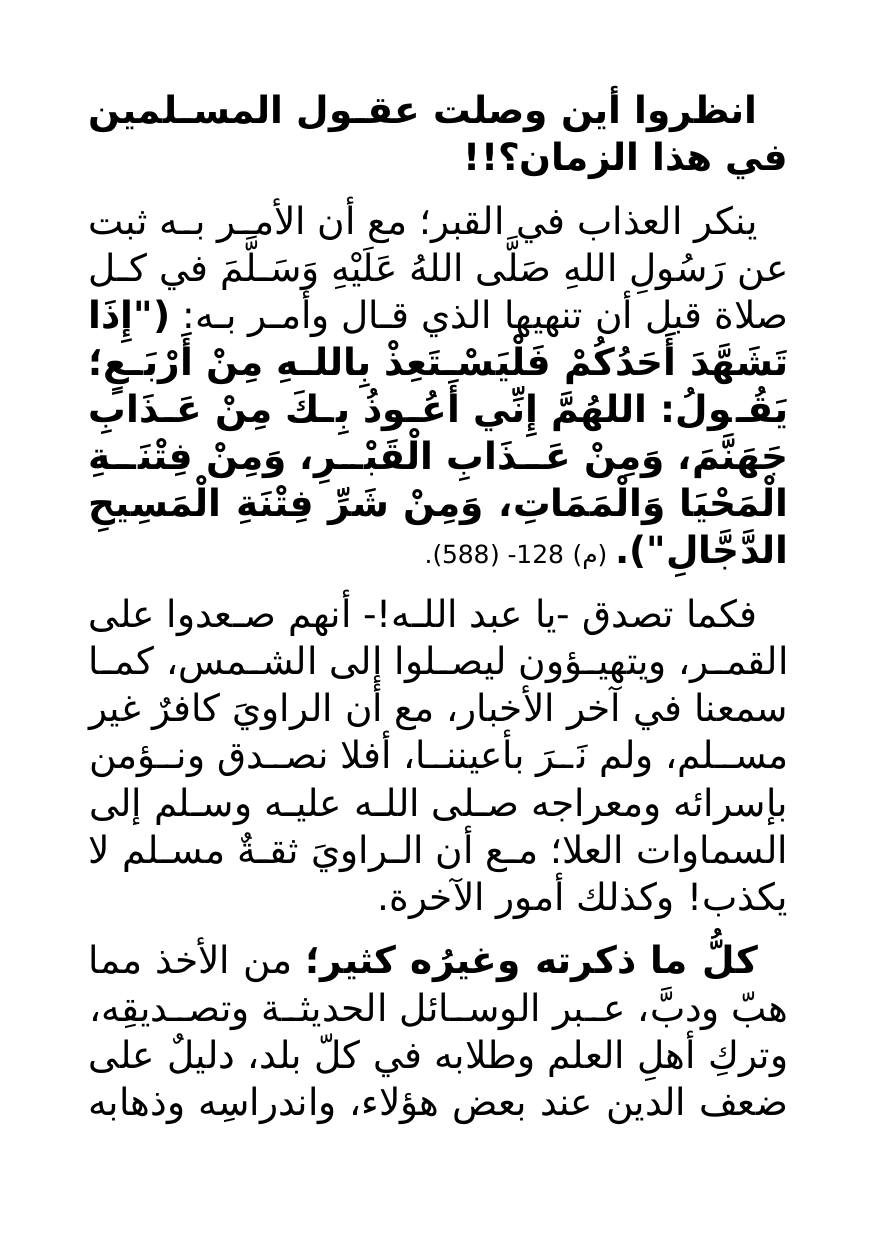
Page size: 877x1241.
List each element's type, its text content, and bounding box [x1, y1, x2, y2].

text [89, 939, 788, 1124]
text انظروا أين وصلت عقول المسلمين في هذا الزمان؟!! [89, 89, 788, 179]
text ينكر العذاب في القبر؛ مع أن الأمر به ثبت عن رَسُولِ اللهِ صَلَّى اللهُ عَلَيْهِ وَسَلَّمَ في كل صلاة قبل أن تنهيها الذي قال وأمر به: ("إِذَا تَشَهَّدَ أَحَدُكُمْ فَلْيَسْتَعِذْ بِاللهِ مِنْ أَرْبَعٍ؛ يَقُولُ: اللهُمَّ إِنِّي أَعُوذُ بِكَ مِنْ عَذَابِ جَهَنَّمَ، وَمِنْ عَذَابِ الْقَبْرِ، وَمِنْ فِتْنَةِ الْمَحْيَا وَالْمَمَاتِ، وَمِنْ شَرِّ فِتْنَةِ الْمَسِيحِ الدَّجَّالِ"). (م) 128- (588). [89, 199, 788, 573]
text فكما تصدق -يا عبد الله!- أنهم صعدوا على القمر، ويتهيؤون ليصلوا إلى الشمس، كما سمعنا في آخر الأخبار، مع أن الراويَ كافرٌ غير مسلم، ولم نَرَ بأعيننا، أفلا نصدق ونؤمن بإسرائه ومعراجه صلى الله عليه وسلم إلى السماوات العلا؛ مع أن الراويَ ثقةٌ مسلم لا يكذب! وكذلك أمور الآخرة. [89, 593, 788, 919]
